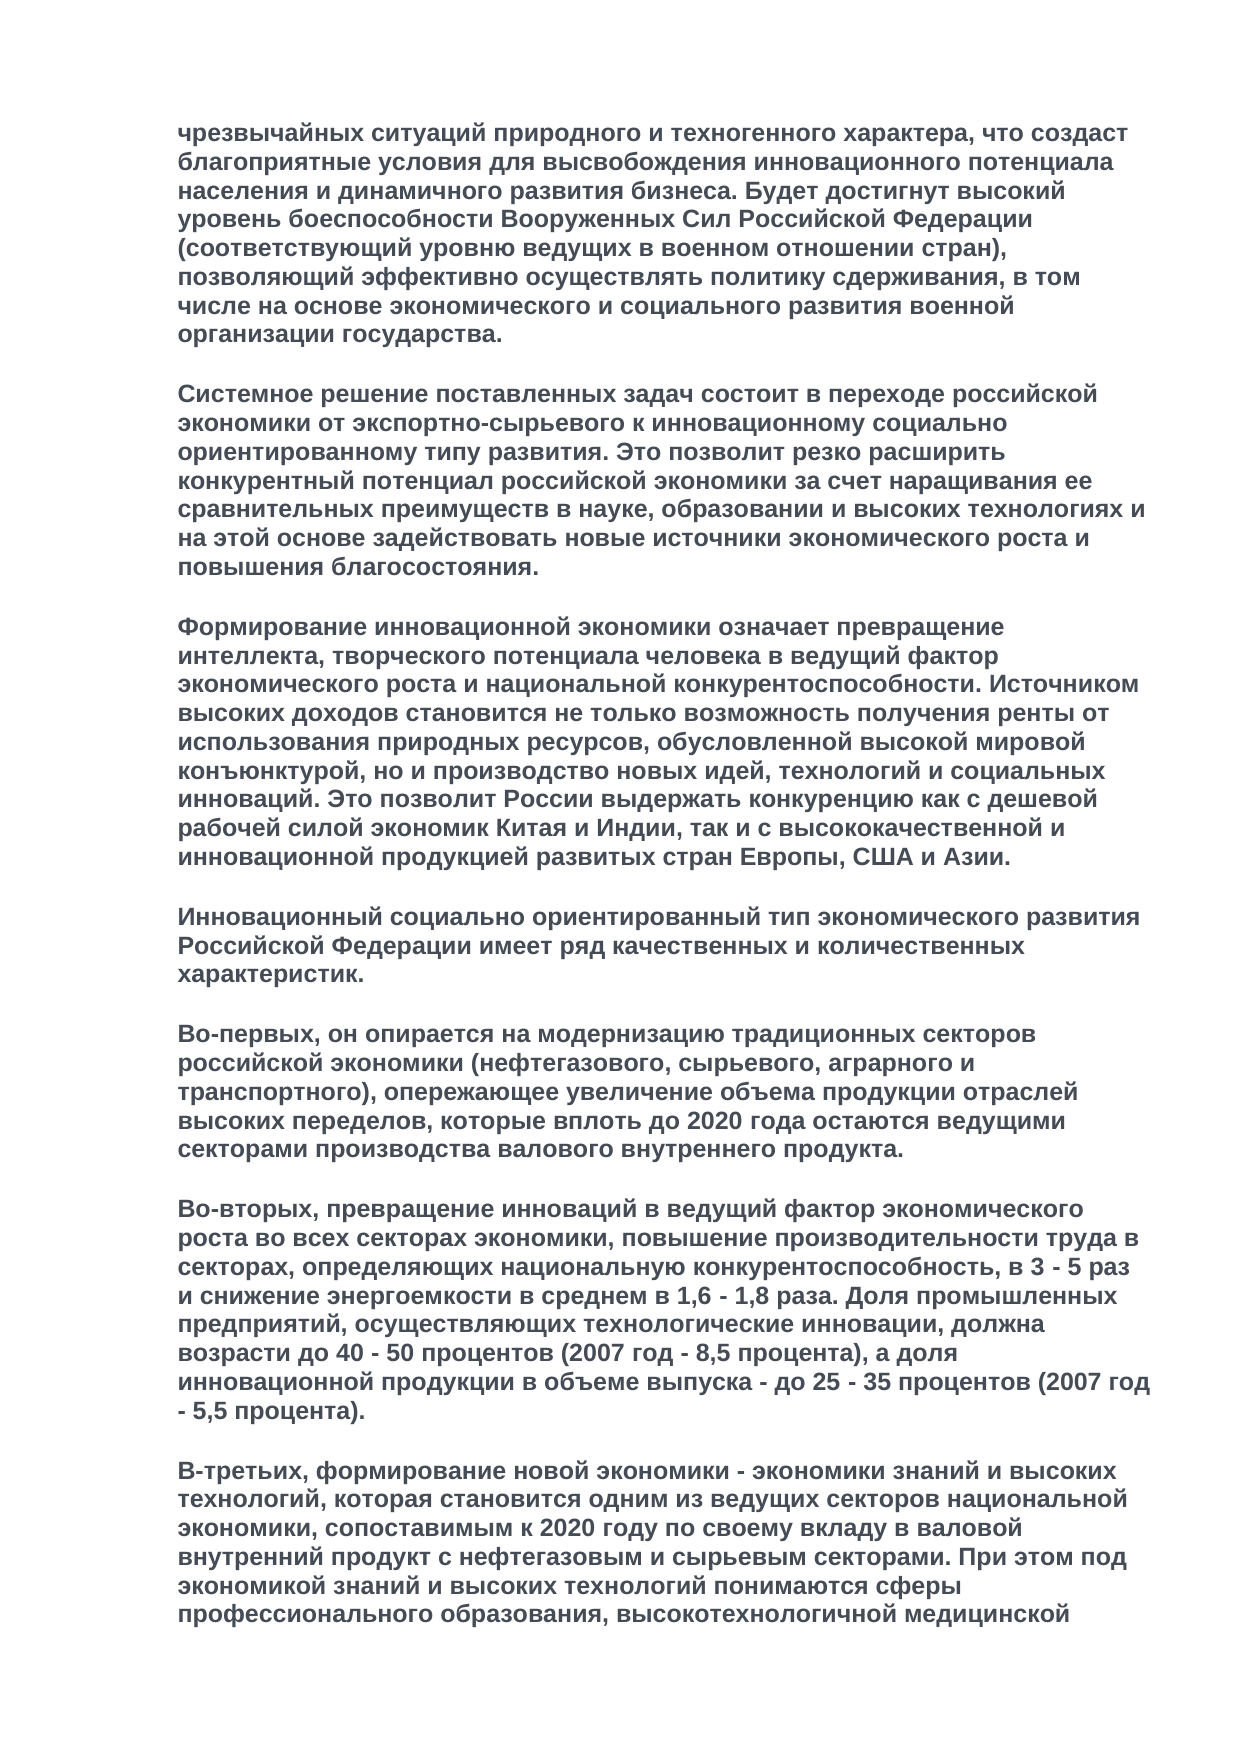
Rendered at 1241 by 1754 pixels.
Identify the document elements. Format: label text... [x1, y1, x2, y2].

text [177, 1456, 1152, 1628]
text Во-вторых, превращение инноваций в ведущий фактор экономического роста во всех секторах экономики, повышение производительности труда в секторах, определяющих национальную конкурентоспособность, в 3 - 5 раз и снижение энергоемкости в среднем в 1,6 - 1,8 раза. Доля промышленных предприятий, осуществляющих технологические инновации, должна возрасти до 40 - 50 процентов (2007 год - 8,5 процента), а доля инновационной продукции в объеме выпуска - до 25 - 35 процентов (2007 год - 5,5 процента). [177, 1194, 1152, 1424]
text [177, 118, 1152, 348]
text Во-первых, он опирается на модернизацию традиционных секторов российской экономики (нефтегазового, сырьевого, аграрного и транспортного), опережающее увеличение объема продукции отраслей высоких переделов, которые вплоть до 2020 года остаются ведущими секторами производства валового внутреннего продукта. [177, 1019, 1152, 1163]
text Формирование инновационной экономики означает превращение интеллекта, творческого потенциала человека в ведущий фактор экономического роста и национальной конкурентоспособности. Источником высоких доходов становится не только возможность получения ренты от использования природных ресурсов, обусловленной высокой мировой конъюнктурой, но и производство новых идей, технологий и социальных инноваций. Это позволит России выдержать конкуренцию как с дешевой рабочей силой экономик Китая и Индии, так и с высококачественной и инновационной продукцией развитых стран Европы, США и Азии. [177, 612, 1152, 871]
text Системное решение поставленных задач состоит в переходе российской экономики от экспортно-сырьевого к инновационному социально ориентированному типу развития. Это позволит резко расширить конкурентный потенциал российской экономики за счет наращивания ее сравнительных преимуществ в науке, образовании и высоких технологиях и на этой основе задействовать новые источники экономического роста и повышения благосостояния. [177, 379, 1152, 581]
text Инновационный социально ориентированный тип экономического развития Российской Федерации имеет ряд качественных и количественных характеристик. [177, 902, 1152, 988]
